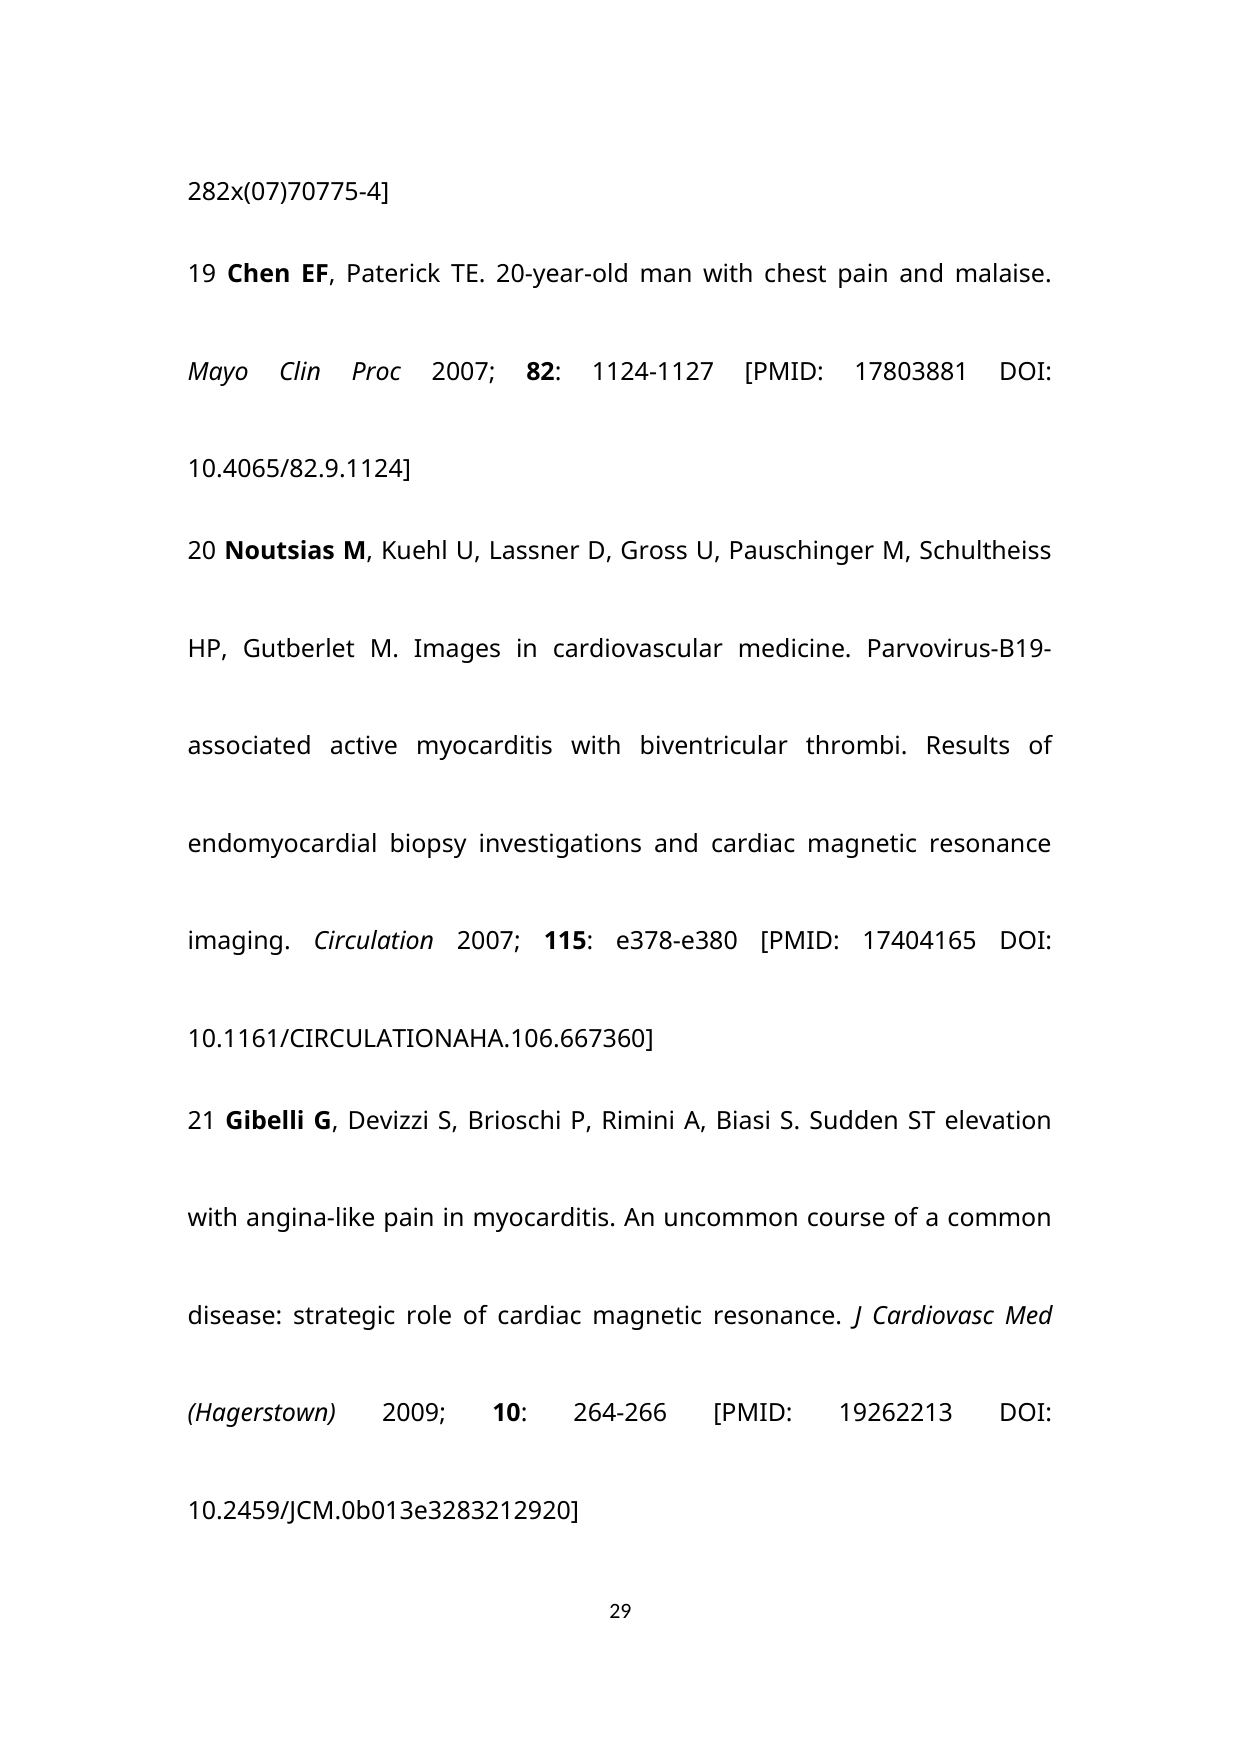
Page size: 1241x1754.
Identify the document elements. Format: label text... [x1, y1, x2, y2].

text 20 Noutsias M, Kuehl U, Lassner D, Gross U, Pauschinger M, Schultheiss HP, Gutberlet M. Images in cardiovascular medicine. Parvovirus-B19-associated active myocarditis with biventricular thrombi. Results of endomyocardial biopsy investigations and cardiac magnetic resonance imaging. Circulation 2007; 115: e378-e380 [PMID: 17404165 DOI: 10.1161/CIRCULATIONAHA.106.667360] [187, 518, 1053, 1070]
text 21 Gibelli G, Devizzi S, Brioschi P, Rimini A, Biasi S. Sudden ST elevation with angina-like pain in myocarditis. An uncommon course of a common disease: strategic role of cardiac magnetic resonance. J Cardiovasc Med (Hagerstown) 2009; 10: 264-266 [PMID: 19262213 DOI: 10.2459/JCM.0b013e3283212920] [187, 1087, 1053, 1542]
text 19 Chen EF, Paterick TE. 20-year-old man with chest pain and malaise. Mayo Clin Proc 2007; 82: 1124-1127 [PMID: 17803881 DOI: 10.4065/82.9.1124] [187, 241, 1053, 501]
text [187, 159, 1053, 224]
